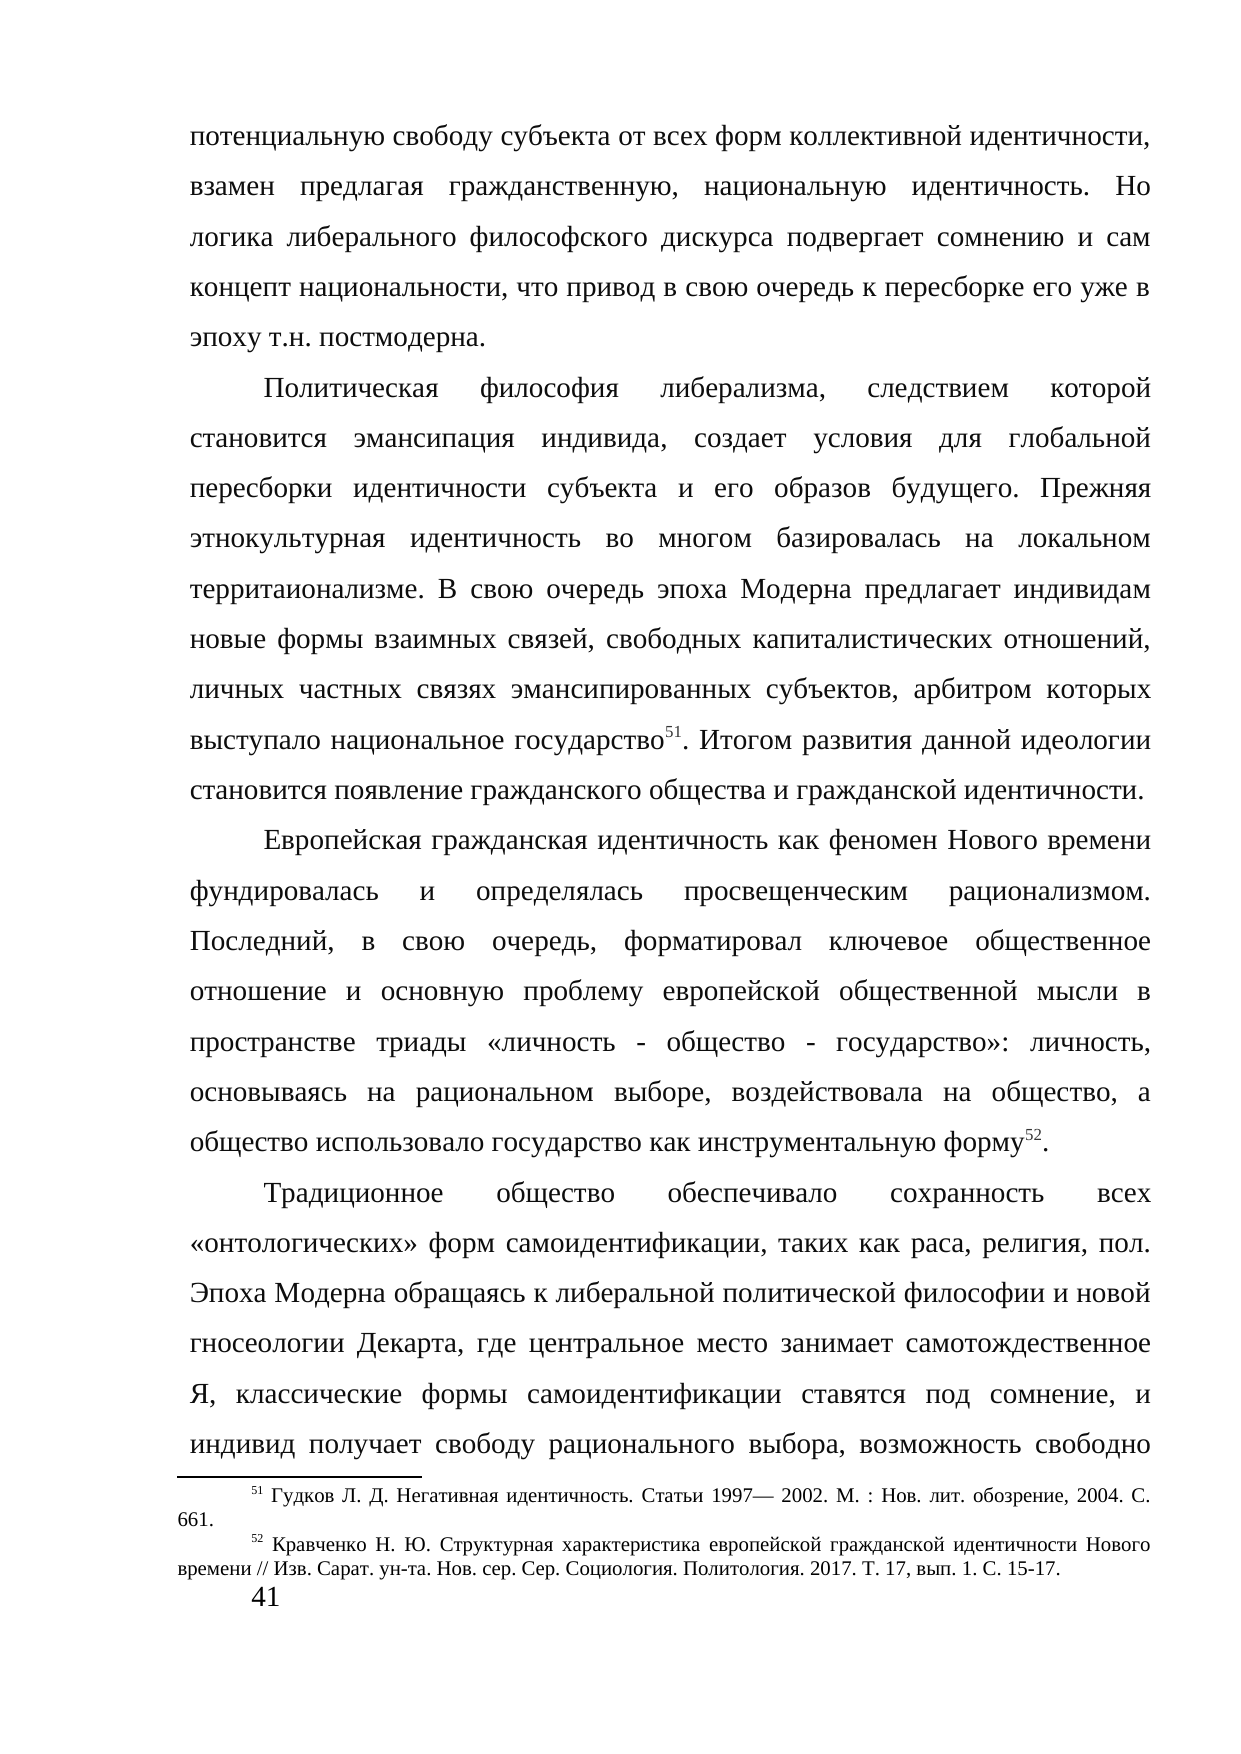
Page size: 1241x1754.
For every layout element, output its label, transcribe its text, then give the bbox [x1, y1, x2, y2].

text Европейская гражданская идентичность как феномен Нового времени фундировалась и определялась просвещенческим рационализмом. Последний, в свою очередь, форматировал ключевое общественное отношение и основную проблему европейской общественной мысли в пространстве триады «личность - общество - государство»: личность, основываясь на рациональном выборе, воздействовала на общество, а общество использовало государство как инструментальную форму. [189, 822, 1152, 1158]
text Политическая философия либерализма, следствием которой становится эмансипация индивида, создает условия для глобальной пересборки идентичности субъекта и его образов будущего. Прежняя этнокультурная идентичность во многом базировалась на локальном территаионализме. В свою очередь эпоха Модерна предлагает индивидам новые формы взаимных связей, свободных капиталистических отношений, личных частных связях эмансипированных субъектов, арбитром которых выступало национальное государство. Итогом развития данной идеологии становится появление гражданского общества и гражданской идентичности. [189, 370, 1152, 806]
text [189, 118, 1152, 353]
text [189, 1175, 1152, 1460]
